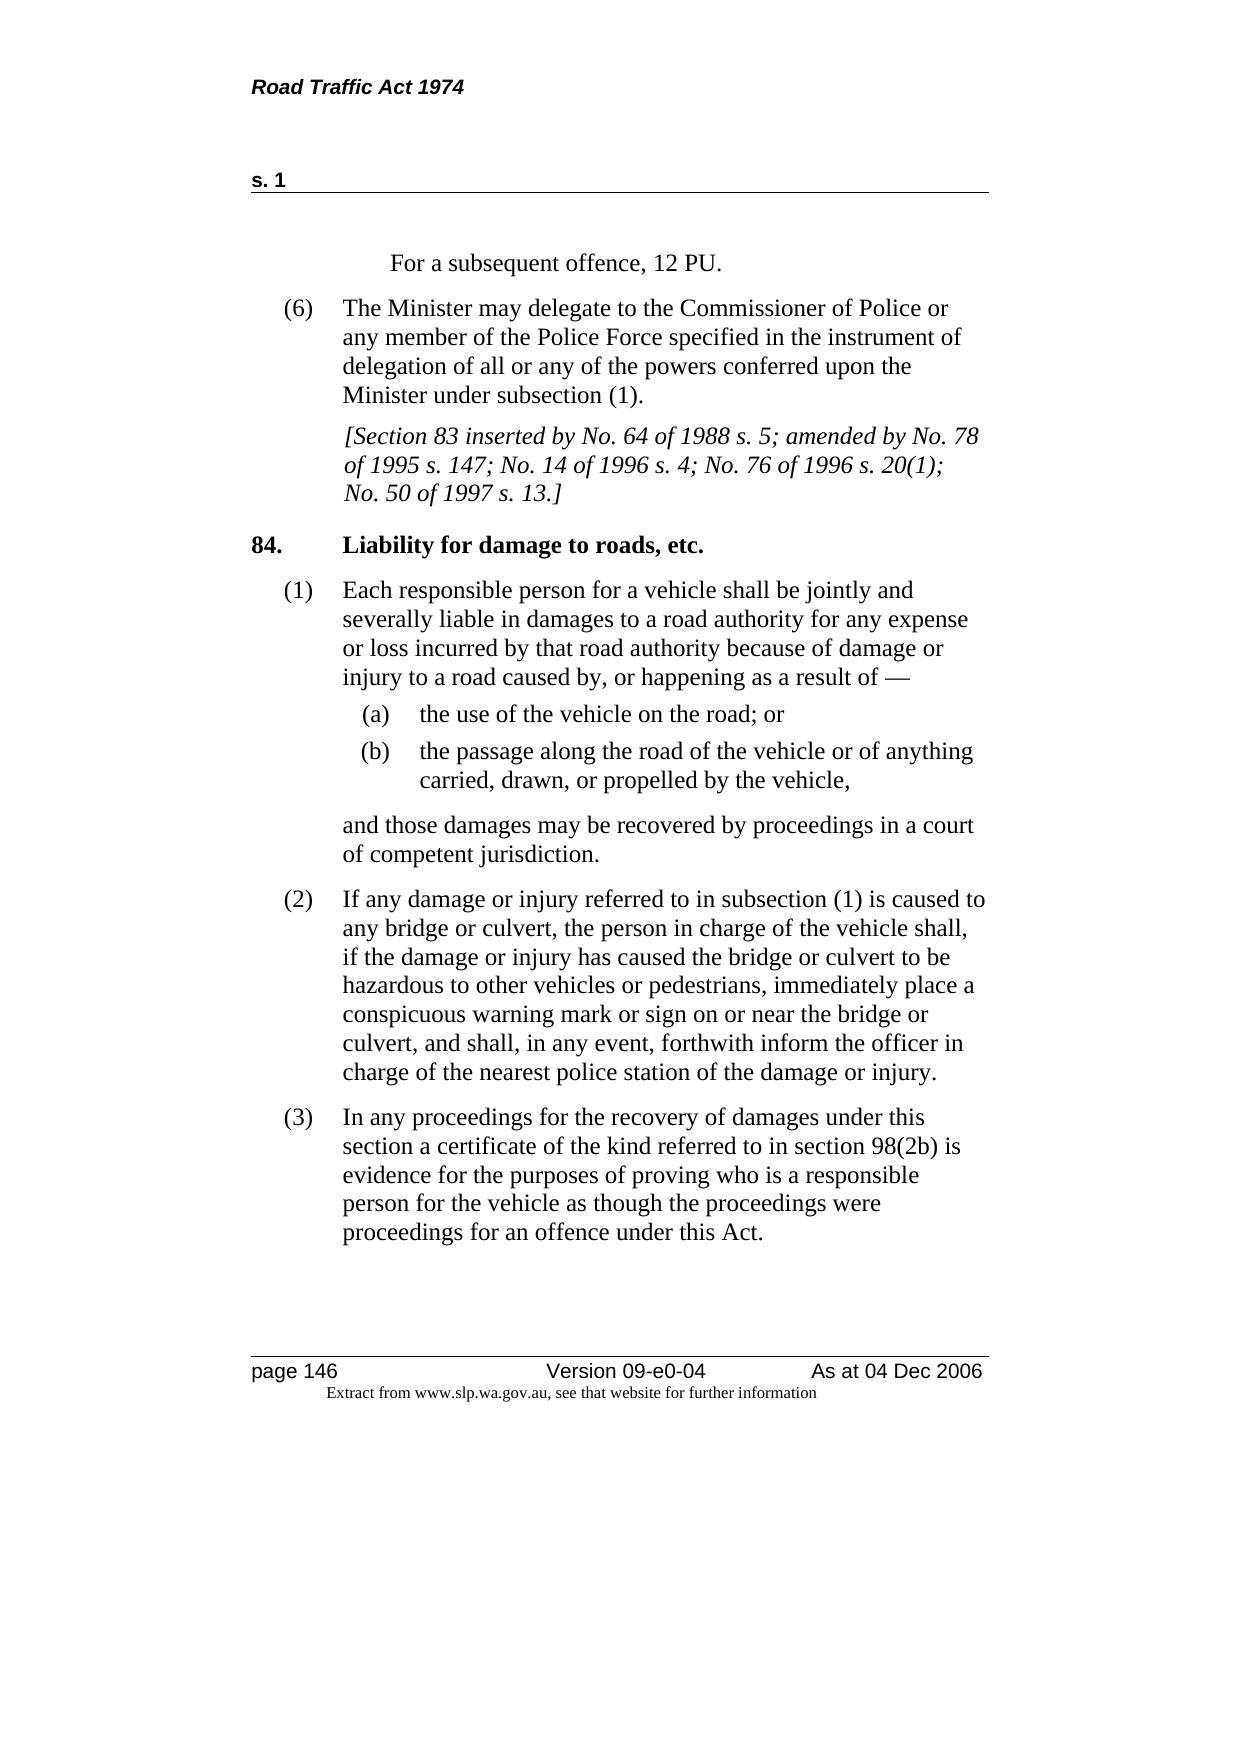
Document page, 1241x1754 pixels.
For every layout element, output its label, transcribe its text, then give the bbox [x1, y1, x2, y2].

text and those damages may be recovered by proceedings in a court of competent jurisdiction. [251, 810, 989, 868]
text For a subsequent offence, 12 PU. [251, 248, 989, 277]
text [Section 83 inserted by No. 64 of 1988 s. 5; amended by No. 78 of 1995 s. 147; No. 14 of 1996 s. 4; No. 76 of 1996 s. 20(1); No. 50 of 1997 s. 13.] [251, 421, 989, 507]
text (6) The Minister may delegate to the Commissioner of Police or any member of the Police Force specified in the instrument of delegation of all or any of the powers conferred upon the Minister under subsection (1). [251, 293, 989, 408]
text (a) the use of the vehicle on the road; or [251, 699, 989, 728]
text (2) If any damage or injury referred to in subsection (1) is caused to any bridge or culvert, the person in charge of the vehicle shall, if the damage or injury has caused the bridge or culvert to be hazardous to other vehicles or pedestrians, immediately place a conspicuous warning mark or sign on or near the bridge or culvert, and shall, in any event, forthwith inform the officer in charge of the nearest police station of the damage or injury. [251, 884, 989, 1086]
subtitle 84. Liability for damage to roads, etc. [251, 530, 989, 559]
text (b) the passage along the road of the vehicle or of anything carried, drawn, or propelled by the vehicle, [251, 736, 989, 793]
text (3) In any proceedings for the recovery of damages under this section a certificate of the kind referred to in section 98(2b) is evidence for the purposes of proving who is a responsible person for the vehicle as though the proceedings were proceedings for an offence under this Act. [251, 1102, 989, 1246]
text (1) Each responsible person for a vehicle shall be jointly and severally liable in damages to a road authority for any expense or loss incurred by that road authority because of damage or injury to a road caused by, or happening as a result of — [251, 576, 989, 691]
